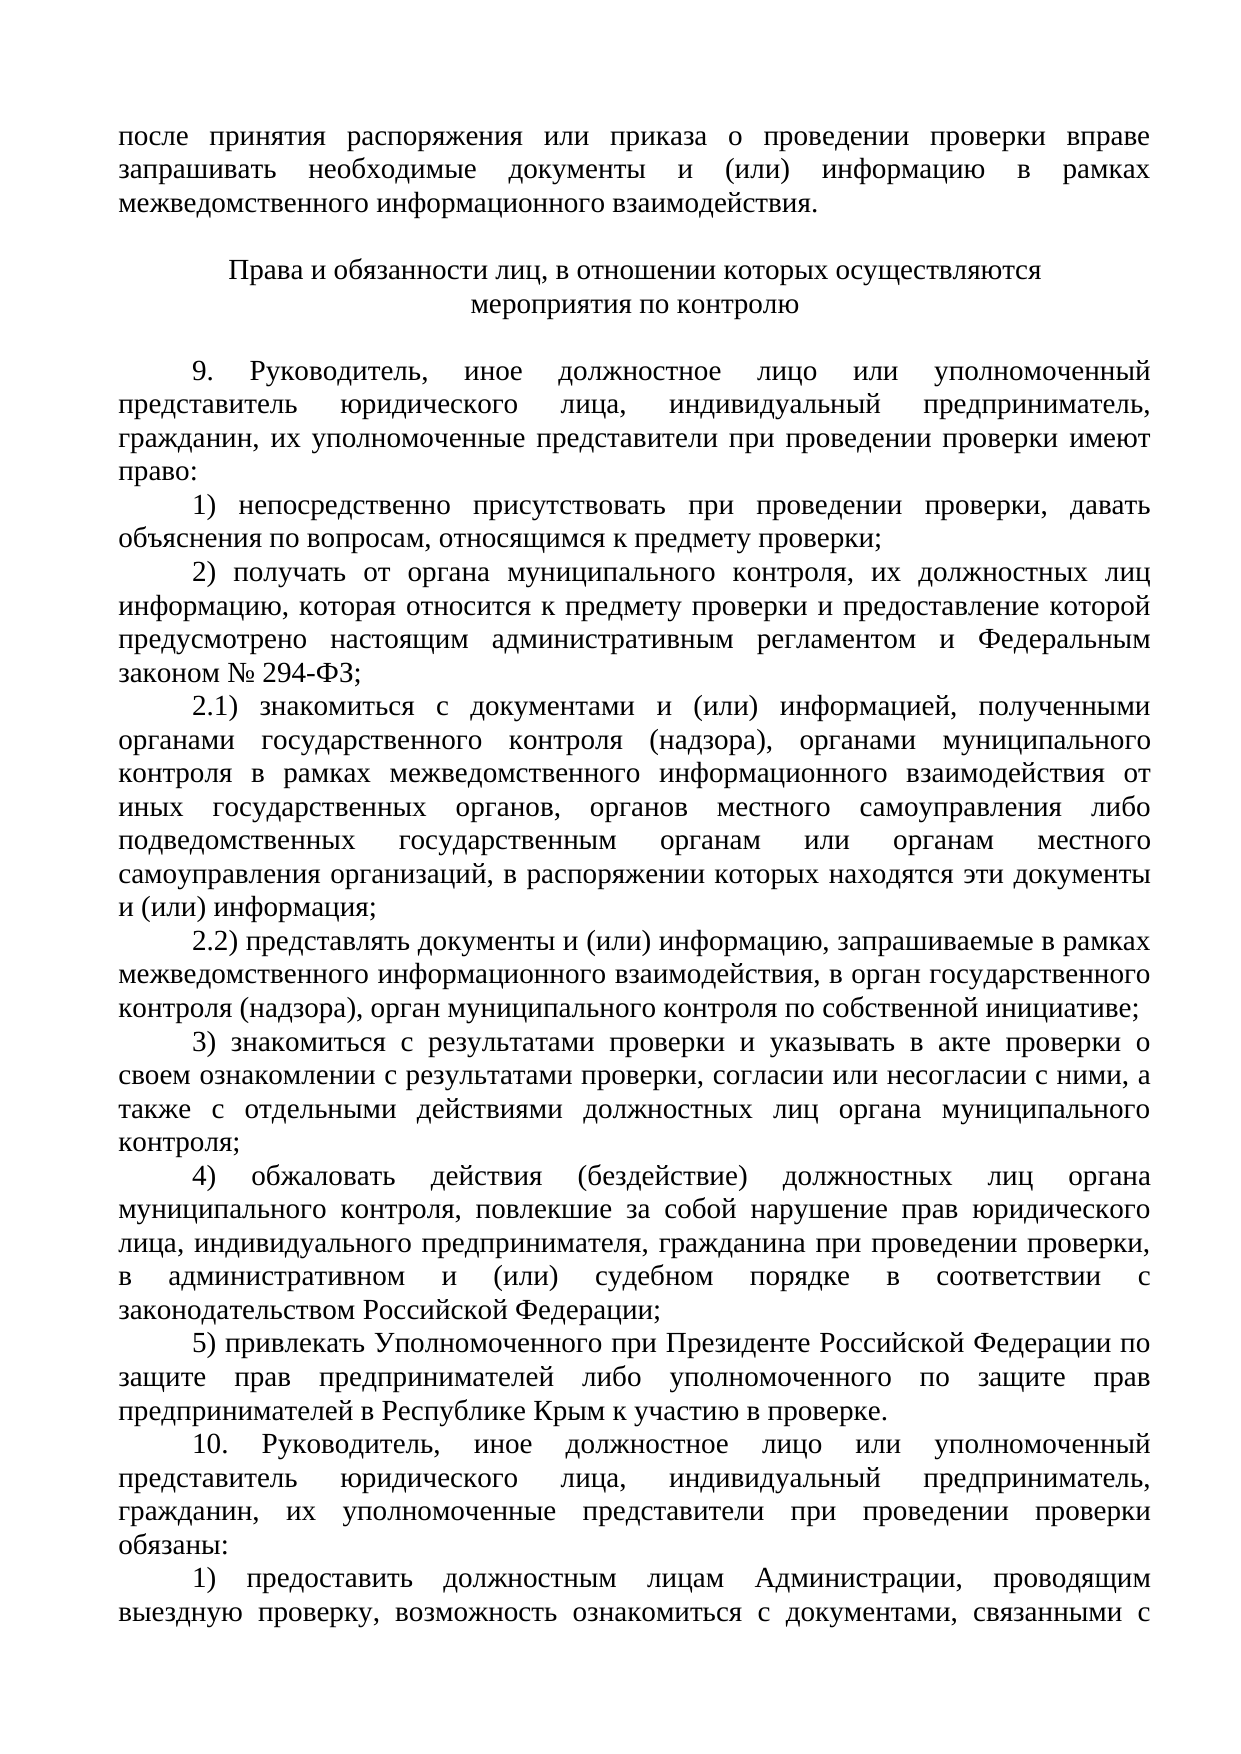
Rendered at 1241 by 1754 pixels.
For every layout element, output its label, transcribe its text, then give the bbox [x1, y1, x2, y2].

text 9. Руководитель, иное должностное лицо или уполномоченный представитель юридического лица, индивидуальный предприниматель, гражданин, их уполномоченные представители при проведении проверки имеют право: [118, 353, 1152, 487]
text 5) привлекать Уполномоченного при Президенте Российской Федерации по защите прав предпринимателей либо уполномоченного по защите прав предпринимателей в Республике Крым к участию в проверке. [118, 1326, 1152, 1426]
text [118, 1560, 1152, 1627]
text мероприятия по контролю [118, 286, 1152, 319]
text 1) непосредственно присутствовать при проведении проверки, давать объяснения по вопросам, относящимся к предмету проверки; [118, 487, 1152, 554]
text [118, 118, 1152, 219]
text 10. Руководитель, иное должностное лицо или уполномоченный представитель юридического лица, индивидуальный предприниматель, гражданин, их уполномоченные представители при проведении проверки обязаны: [118, 1426, 1152, 1560]
text 2.1) знакомиться с документами и (или) информацией, полученными органами государственного контроля (надзора), органами муниципального контроля в рамках межведомственного информационного взаимодействия от иных государственных органов, органов местного самоуправления либо подведомственных государственным органам или органам местного самоуправления организаций, в распоряжении которых находятся эти документы и (или) информация; [118, 688, 1152, 923]
text Права и обязанности лиц, в отношении которых осуществляются [118, 252, 1152, 286]
text 2.2) представлять документы и (или) информацию, запрашиваемые в рамках межведомственного информационного взаимодействия, в орган государственного контроля (надзора), орган муниципального контроля по собственной инициативе; [118, 923, 1152, 1024]
text 4) обжаловать действия (бездействие) должностных лиц органа муниципального контроля, повлекшие за собой нарушение прав юридического лица, индивидуального предпринимателя, гражданина при проведении проверки, в административном и (или) судебном порядке в соответствии с законодательством Российской Федерации; [118, 1158, 1152, 1326]
text 2) получать от органа муниципального контроля, их должностных лиц информацию, которая относится к предмету проверки и предоставление которой предусмотрено настоящим административным регламентом и Федеральным законом № 294-ФЗ; [118, 554, 1152, 688]
text 3) знакомиться с результатами проверки и указывать в акте проверки о своем ознакомлении с результатами проверки, согласии или несогласии с ними, а также с отдельными действиями должностных лиц органа муниципального контроля; [118, 1024, 1152, 1158]
